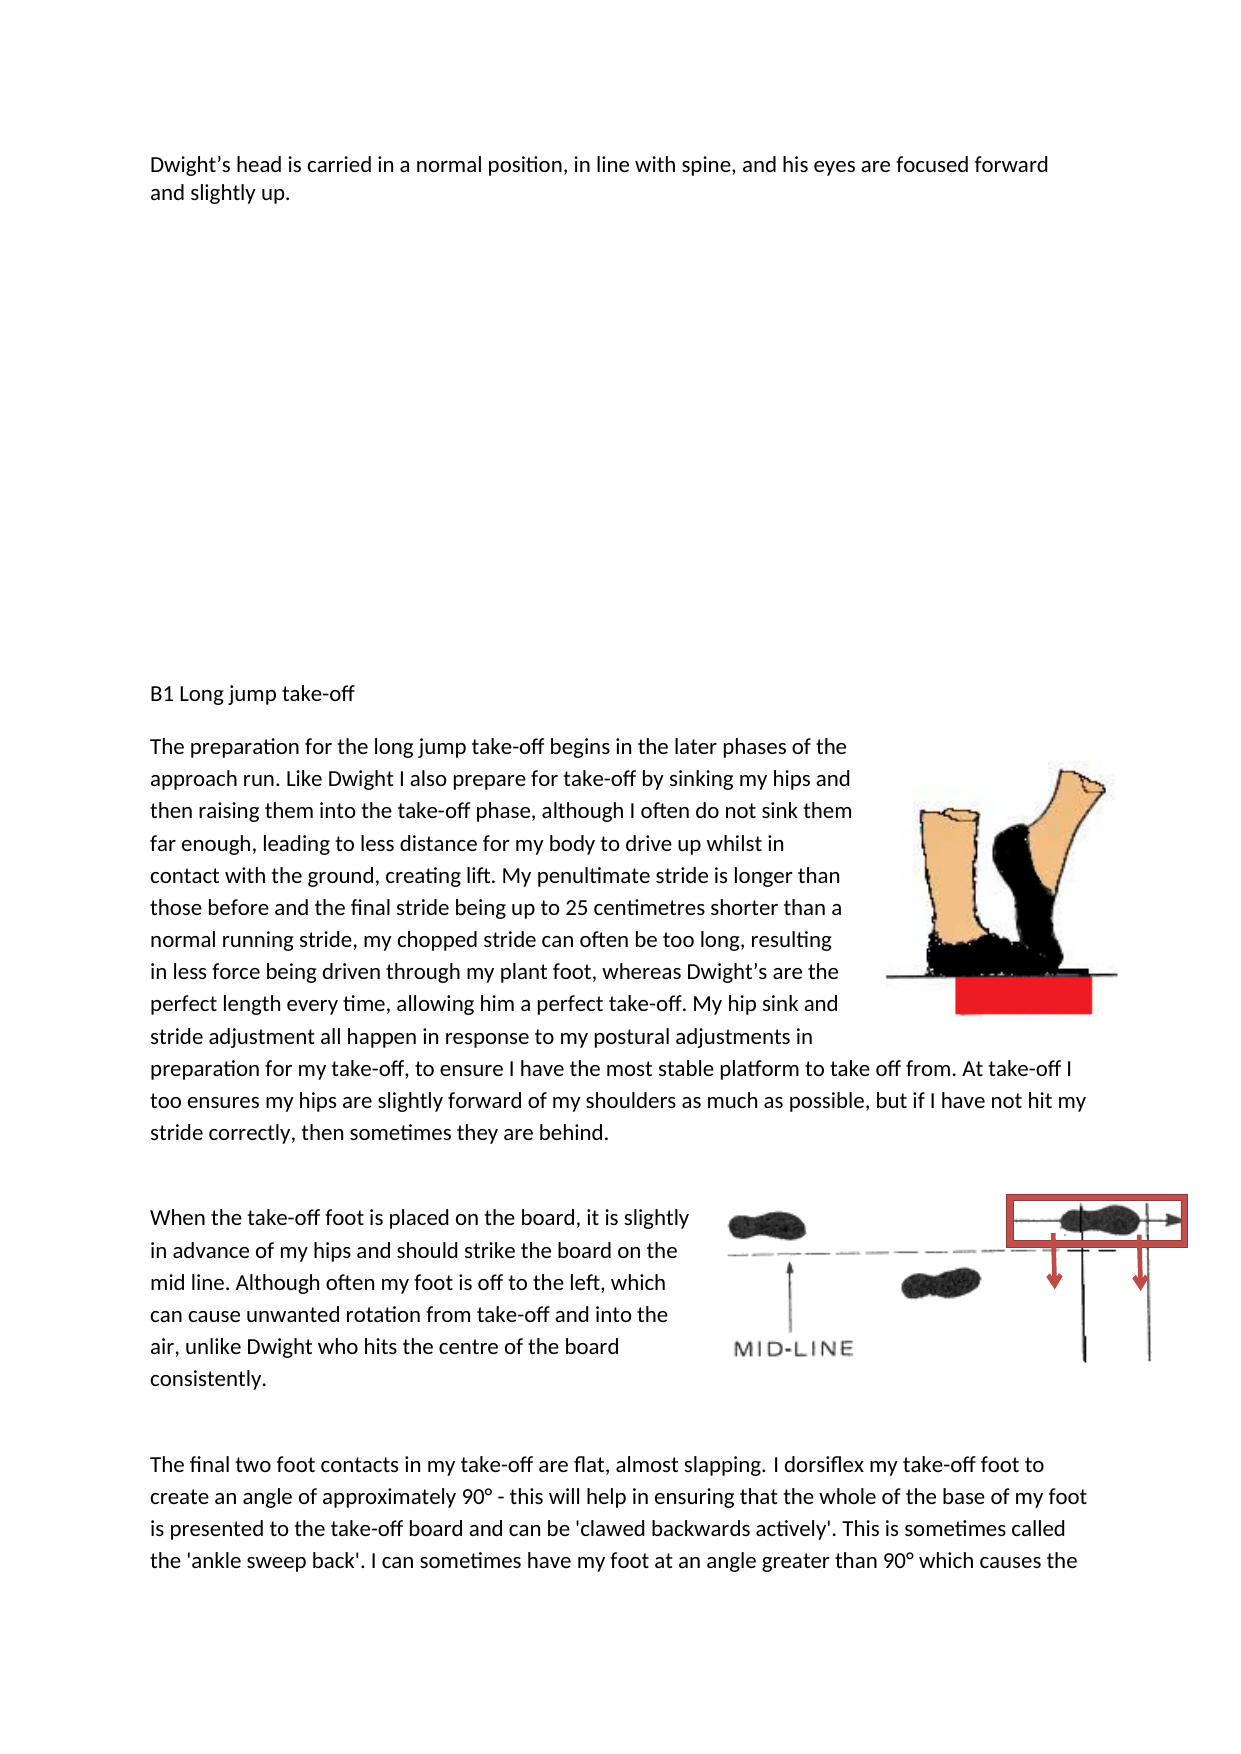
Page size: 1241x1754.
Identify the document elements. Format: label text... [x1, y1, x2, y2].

text B1 Long jump take-off [150, 679, 1090, 707]
picture [714, 1186, 1196, 1377]
text The preparation for the long jump take-off begins in the later phases of the approach run. Like Dwight I also prepare for take-off by sinking my hips and then raising them into the take-off phase, although I often do not sink them far enough, leading to less distance for my body to drive up whilst in contact with the ground, creating lift. My penultimate stride is longer than those before and the final stride being up to 25 centimetres shorter than a normal running stride, my chopped stride can often be too long, resulting in less force being driven through my plant foot, whereas Dwight’s are the perfect length every time, allowing him a perfect take-off. My hip sink and stride adjustment all happen in response to my postural adjustments in preparation for my take-off, to ensure I have the most stable platform to take off from. At take-off I too ensures my hips are slightly forward of my shoulders as much as possible, but if I have not hit my stride correctly, then sometimes they are behind. [150, 732, 1090, 1146]
text When the take-off foot is placed on the board, it is slightly in advance of my hips and should strike the board on the mid line. Although often my foot is off to the left, which can cause unwanted rotation from take-off and into the air, unlike Dwight who hits the centre of the board consistently. [150, 1171, 1090, 1392]
picture [873, 751, 1133, 1045]
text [150, 1417, 1090, 1574]
text Dwight’s head is carried in a normal position, in line with spine, and his eyes are focused forward and slightly up. [150, 150, 1090, 206]
